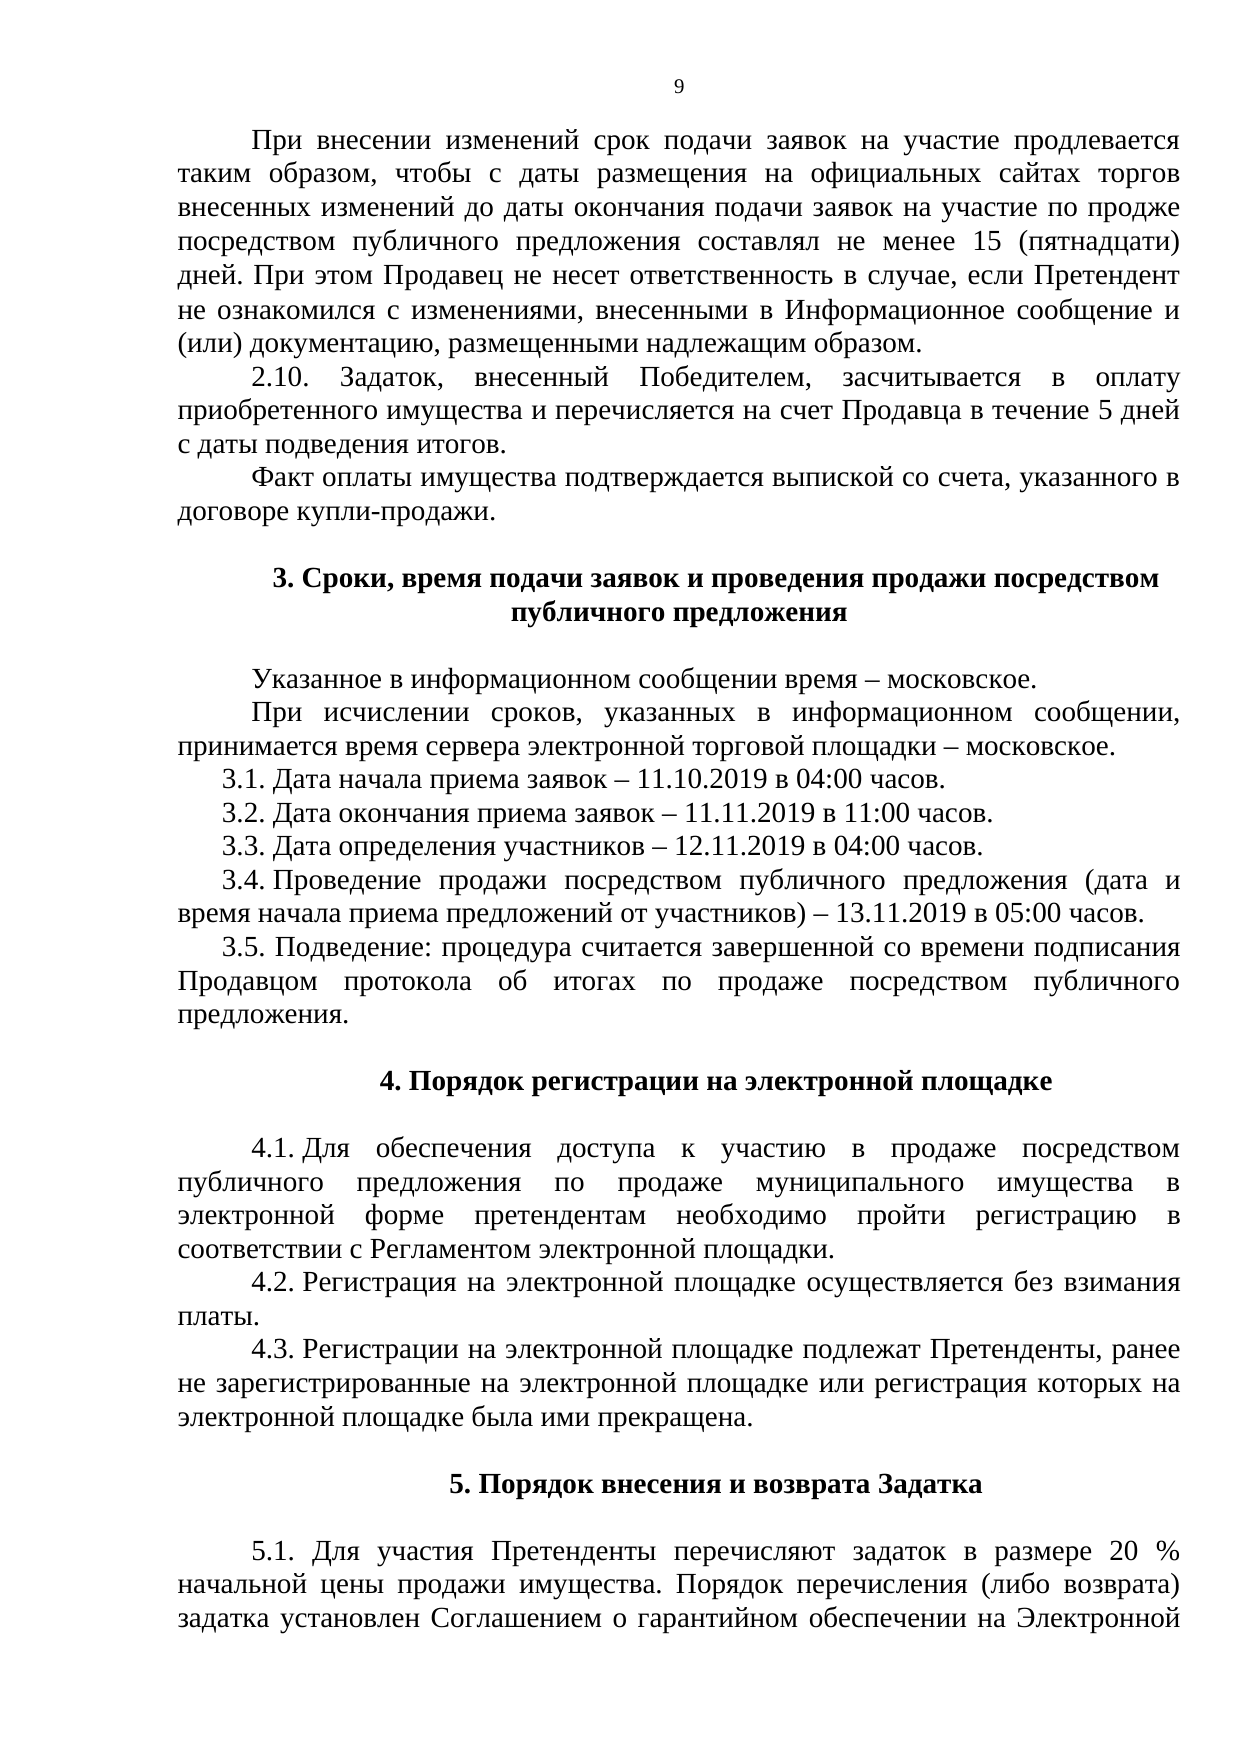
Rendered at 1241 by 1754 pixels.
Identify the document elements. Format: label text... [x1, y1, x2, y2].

text При исчислении сроков, указанных в информационном сообщении, принимается время сервера электронной торговой площадки – московское. [177, 694, 1181, 761]
text 4.3. Регистрации на электронной площадке подлежат Претенденты, ранее не зарегистрированные на электронной площадке или регистрация которых на электронной площадке была ими прекращена. [177, 1332, 1181, 1432]
text 4.2. Регистрация на электронной площадке осуществляется без взимания платы. [177, 1264, 1181, 1332]
text 3.5. Подведение: процедура считается завершенной со времени подписания Продавцом протокола об итогах по продаже посредством публичного предложения. [177, 929, 1181, 1030]
text 4.1. Для обеспечения доступа к участию в продаже посредством публичного предложения по продаже муниципального имущества в электронной форме претендентам необходимо пройти регистрацию в соответствии с Регламентом электронной площадки. [177, 1130, 1181, 1264]
text 3.4. Проведение продажи посредством публичного предложения (дата и время начала приема предложений от участников) – 13.11.2019 в 05:00 часов. [177, 862, 1181, 929]
text 3.1. Дата начала приема заявок – 11.10.2019 в 04:00 часов. [177, 761, 1181, 795]
text Указанное в информационном сообщении время – московское. [177, 661, 1181, 694]
text 2.10. Задаток, внесенный Победителем, засчитывается в оплату приобретенного имущества и перечисляется на счет Продавца в течение 5 дней с даты подведения итогов. [177, 359, 1181, 459]
text 5. Порядок внесения и возврата Задатка [177, 1466, 1181, 1499]
text При внесении изменений срок подачи заявок на участие продлевается таким образом, чтобы с даты размещения на официальных сайтах торгов внесенных изменений до даты окончания подачи заявок на участие по продже посредством публичного предложения составлял не менее 15 (пятнадцати) дней. При этом Продавец не несет ответственность в случае, если Претендент не ознакомился с изменениями, внесенными в Информационное сообщение и (или) документацию, размещенными надлежащим образом. [177, 122, 1181, 359]
text 3.2. Дата окончания приема заявок – 11.11.2019 в 11:00 часов. [177, 795, 1181, 828]
text 4. Порядок регистрации на электронной площадке [177, 1063, 1181, 1097]
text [177, 1533, 1181, 1633]
text 3.3. Дата определения участников – 12.11.2019 в 04:00 часов. [177, 828, 1181, 862]
text 3. Сроки, время подачи заявок и проведения продажи посредством публичного предложения [177, 560, 1181, 627]
text Факт оплаты имущества подтверждается выпиской со счета, указанного в договоре купли-продажи. [177, 459, 1181, 527]
